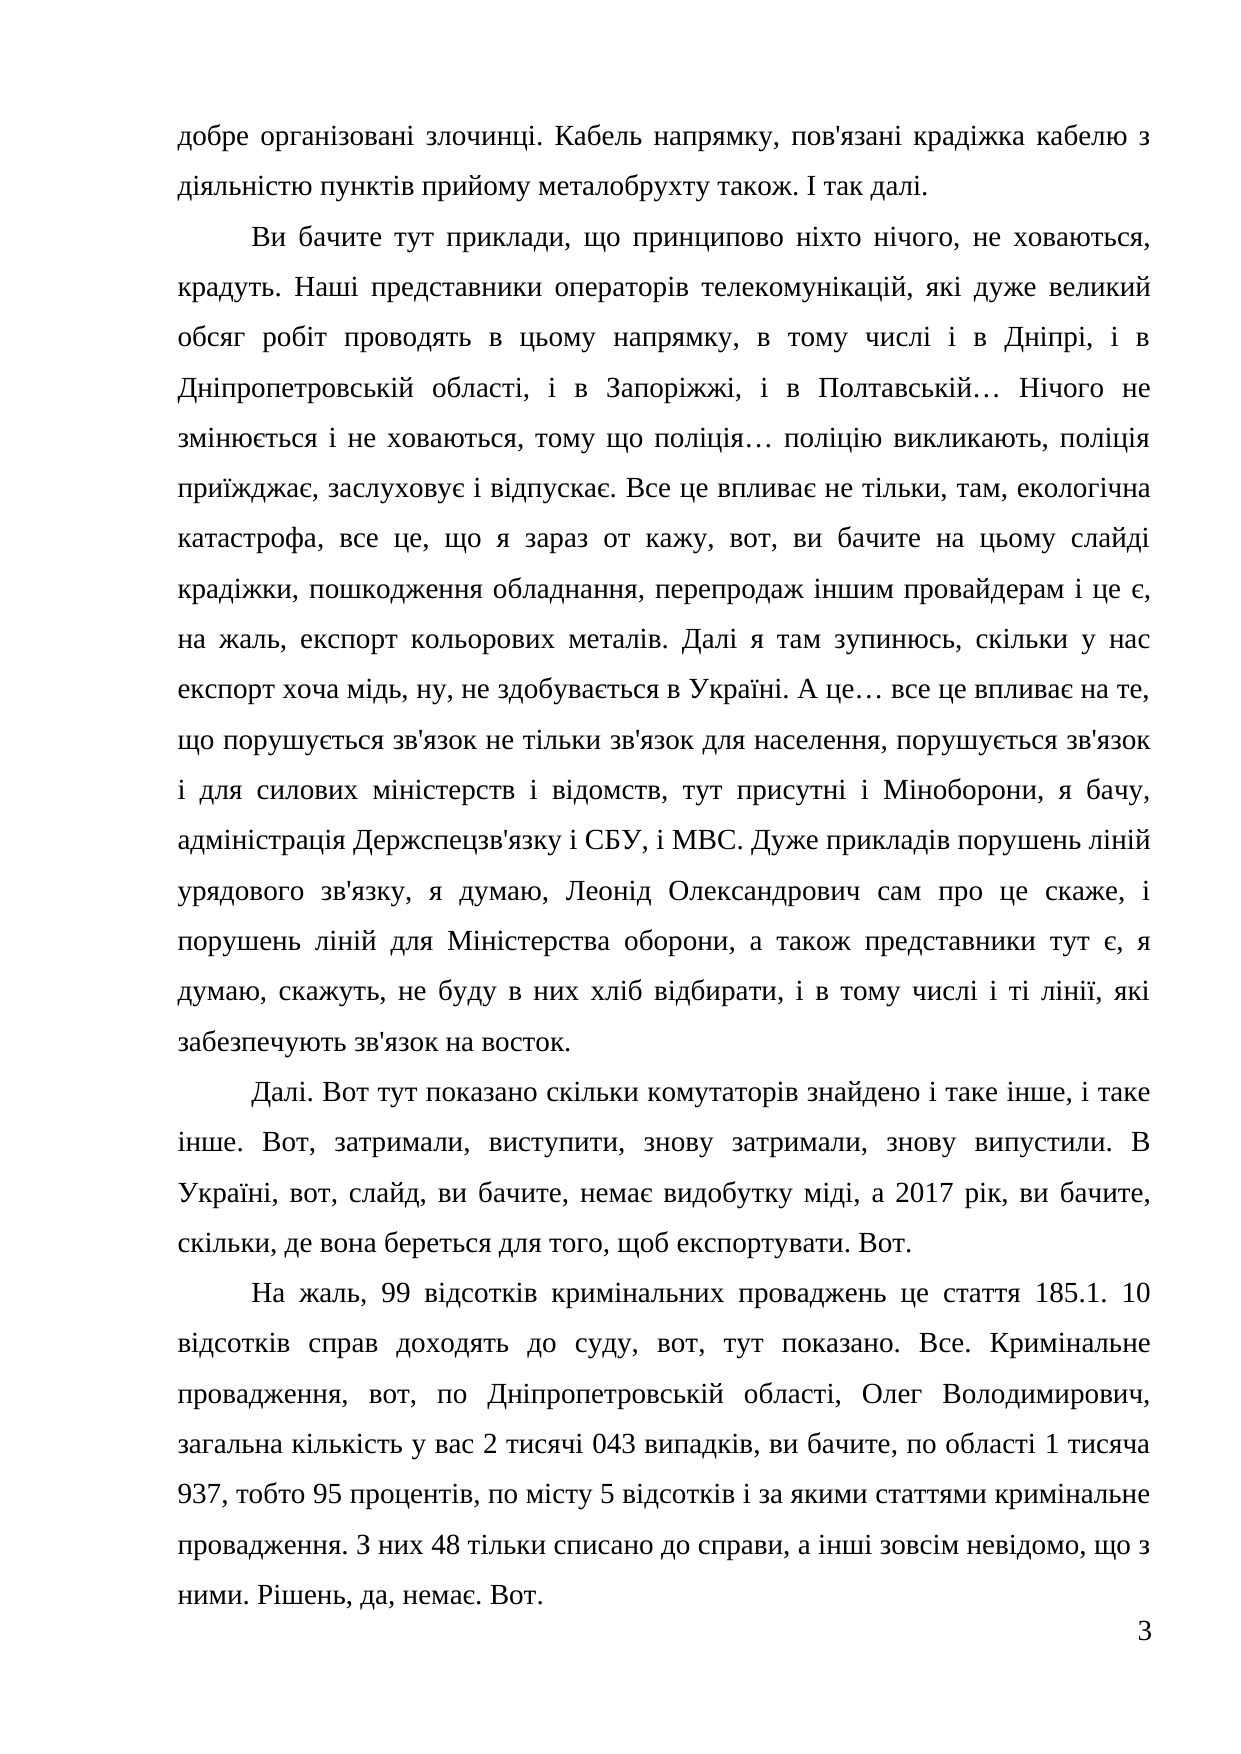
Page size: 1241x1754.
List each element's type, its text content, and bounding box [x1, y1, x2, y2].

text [177, 118, 1152, 202]
text Далі. Вот тут показано скільки комутаторів знайдено і таке інше, і таке інше. Вот, затримали, виступити, знову затримали, знову випустили. В Україні, вот, слайд, ви бачите, немає видобутку міді, а 2017 рік, ви бачите, скільки, де вона береться для того, щоб експортувати. Вот. [177, 1074, 1152, 1258]
text На жаль, 99 відсотків кримінальних проваджень це стаття 185.1. 10 відсотків справ доходять до суду, вот, тут показано. Все. Кримінальне провадження, вот, по Дніпропетровській області, Олег Володимирович, загальна кількість у вас 2 тисячі 043 випадків, ви бачите, по області 1 тисяча 937, тобто 95 процентів, по місту 5 відсотків і за якими статтями кримінальне провадження. З них 48 тільки списано до справи, а інші зовсім невідомо, що з ними. Рішень, да, немає. Вот. [177, 1275, 1152, 1611]
text Ви бачите тут приклади, що принципово ніхто нічого, не ховаються, крадуть. Наші представники операторів телекомунікацій, які дуже великий обсяг робіт проводять в цьому напрямку, в тому числі і в Дніпрі, і в Дніпропетровській області, і в Запоріжжі, і в Полтавській… Нічого не змінюється і не ховаються, тому що поліція… поліцію викликають, поліція приїжджає, заслуховує і відпускає. Все це впливає не тільки, там, екологічна катастрофа, все це, що я зараз от кажу, вот, ви бачите на цьому слайді крадіжки, пошкодження обладнання, перепродаж іншим провайдерам і це є, на жаль, експорт кольорових металів. Далі я там зупинюсь, скільки у нас експорт хоча мідь, ну, не здобувається в Україні. А це… все це впливає на те, що порушується зв'язок не тільки зв'язок для населення, порушується зв'язок і для силових міністерств і відомств, тут присутні і Міноборони, я бачу, адміністрація Держспецзв'язку і СБУ, і МВС. Дуже прикладів порушень ліній урядового зв'язку, я думаю, Леонід Олександрович сам про це скаже, і порушень ліній для Міністерства оборони, а також представники тут є, я думаю, скажуть, не буду в них хліб відбирати, і в тому числі і ті лінії, які забезпечують зв'язок на восток. [177, 219, 1152, 1057]
